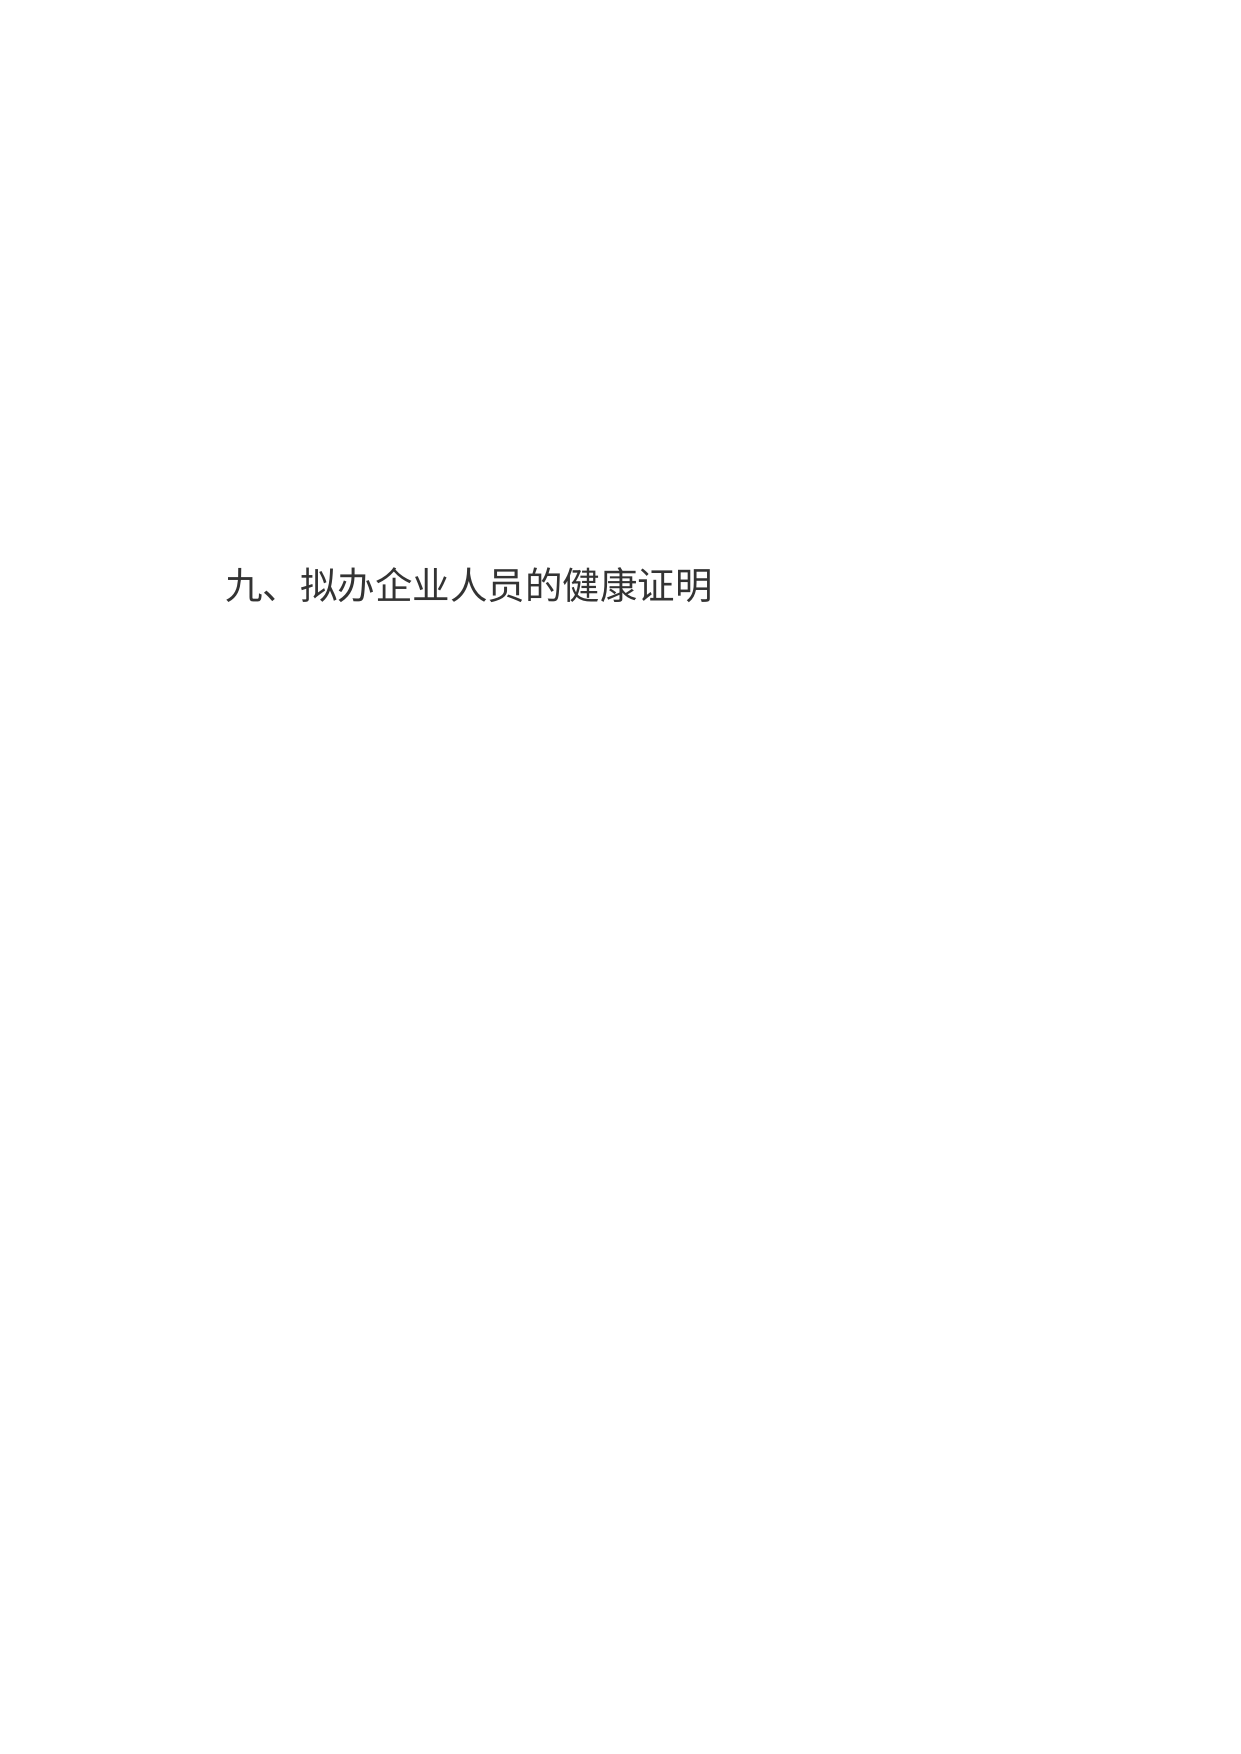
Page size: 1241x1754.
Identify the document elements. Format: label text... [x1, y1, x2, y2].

subtitle 九、拟办企业人员的健康证明 [188, 556, 1140, 610]
